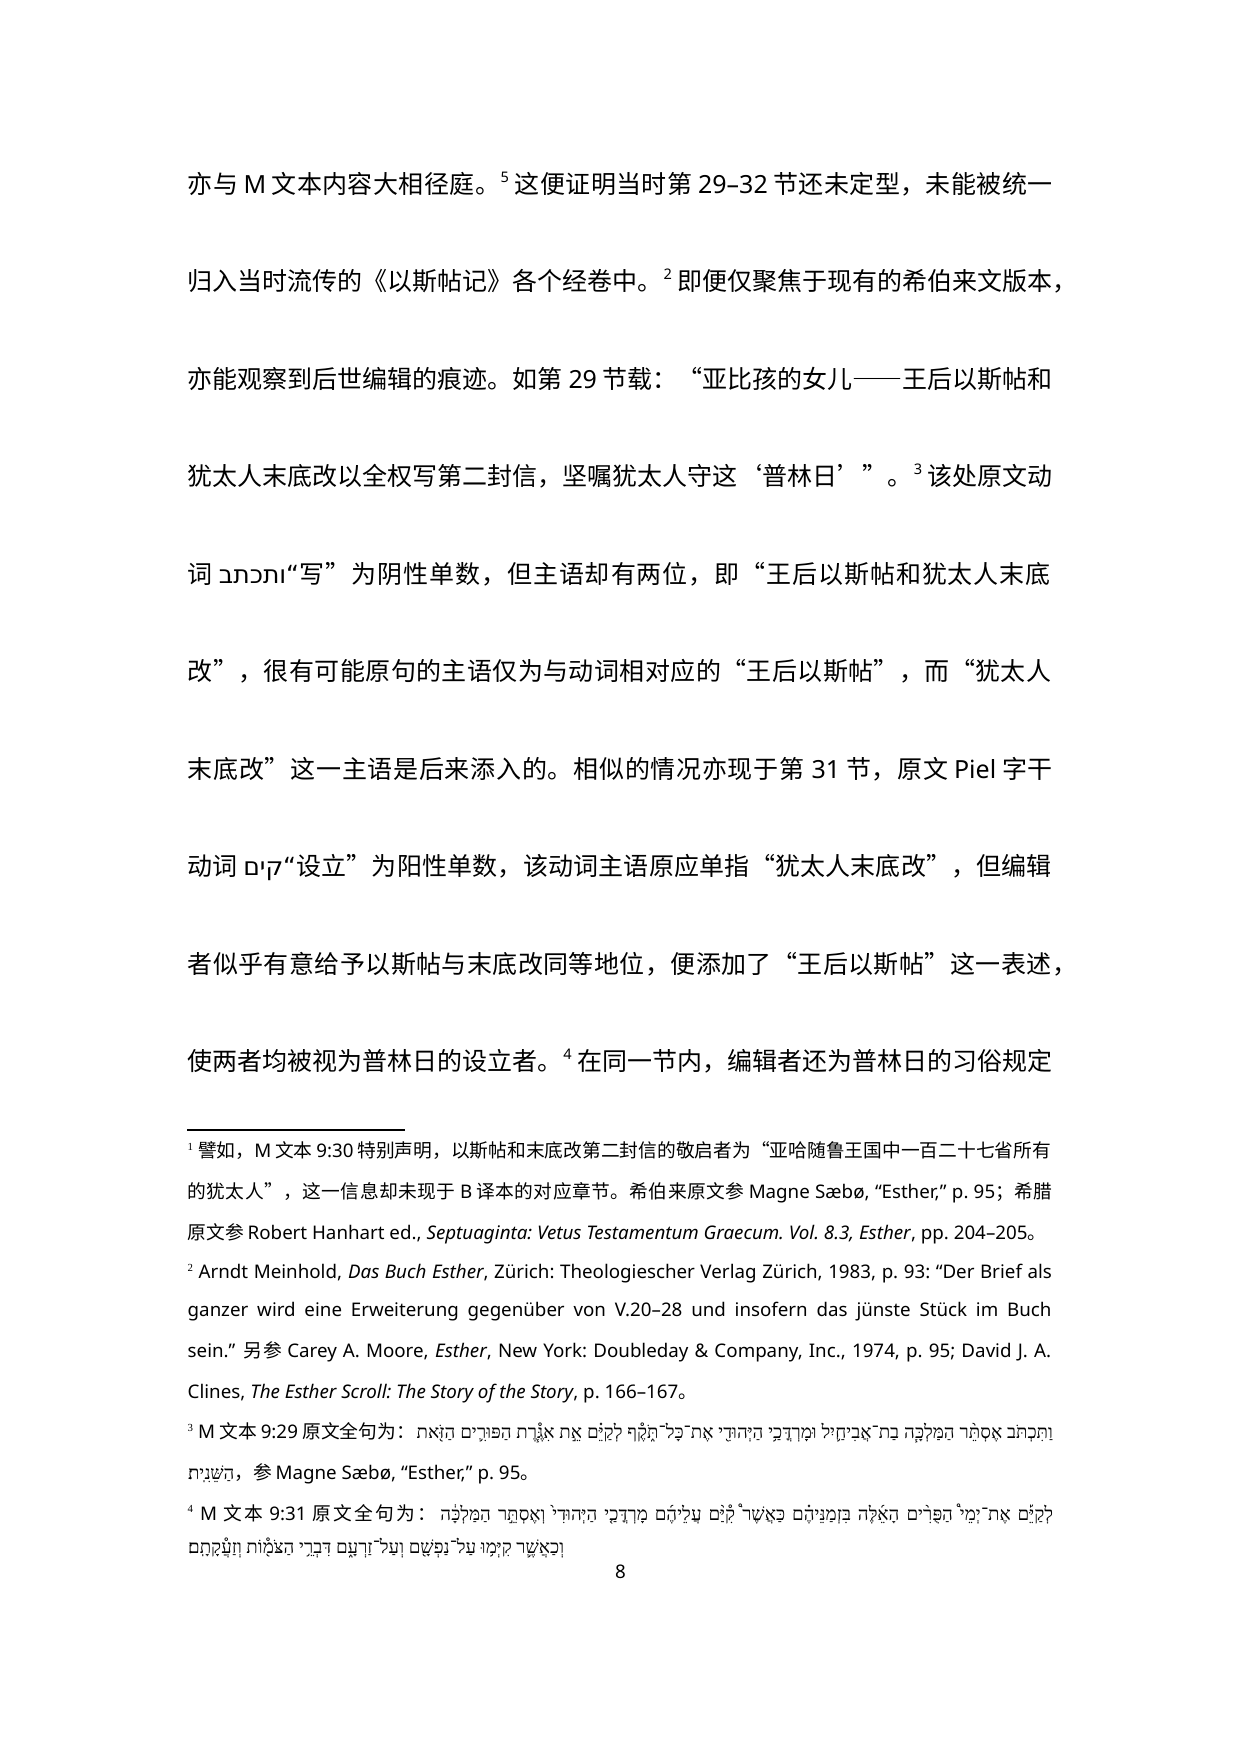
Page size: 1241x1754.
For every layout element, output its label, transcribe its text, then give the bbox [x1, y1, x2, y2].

text 再次，M文本9:29–32亦应是在第20–28节成型后叠加的部分。不仅自希腊化时期流传至今的《以斯帖记》希腊文A译本未保留此段落内容，就连在第20–28节亦步亦趋模仿、翻译希伯来文M文本的希腊文B译本，在第29–32节亦与M文本内容大相径庭。 这便证明当时第29–32节还未定型，未能被统一归入当时流传的《以斯帖记》各个经卷中。 即便仅聚焦于现有的希伯来文版本，亦能观察到后世编辑的痕迹。如第29节载：“亚比孩的女儿——王后以斯帖和犹太人末底改以全权写第二封信，坚嘱犹太人守这‘普林日’”。 该处原文动词ותכתב“写”为阴性单数，但主语却有两位，即“王后以斯帖和犹太人末底改”，很有可能原句的主语仅为与动词相对应的“王后以斯帖”，而“犹太人末底改”这一主语是后来添入的。相似的情况亦现于第31节，原文Piel字干动词קים“设立”为阳性单数，该动词主语原应单指“犹太人末底改”，但编辑者似乎有意给予以斯帖与末底改同等地位，便添加了“王后以斯帖”这一表述，使两者均被视为普林日的设立者。 在同一节内，编辑者还为普林日的习俗规定添加了新元素，“劝他们按时守这普林日，禁食呼求。”这是在上一段落（第22节）并未出现的习俗。在第22节，根据末底改的规定，这两日应该是欢喜快乐、交换礼物、周济穷人的日子，而第31节所呈现的普珥日却更为庄严肃穆，系禁食呼求的日子。在《以斯帖记》全卷，“禁食”的希伯来文词根צום仅现于4:3，16；9:31。就如李炽昌和游斌所言，第9章衍生出来的新规定很可能就是为了与以斯帖与犹太人在面对民族危难的关键时刻（第4章）的禁食遥相呼应。 [187, 150, 1053, 1092]
